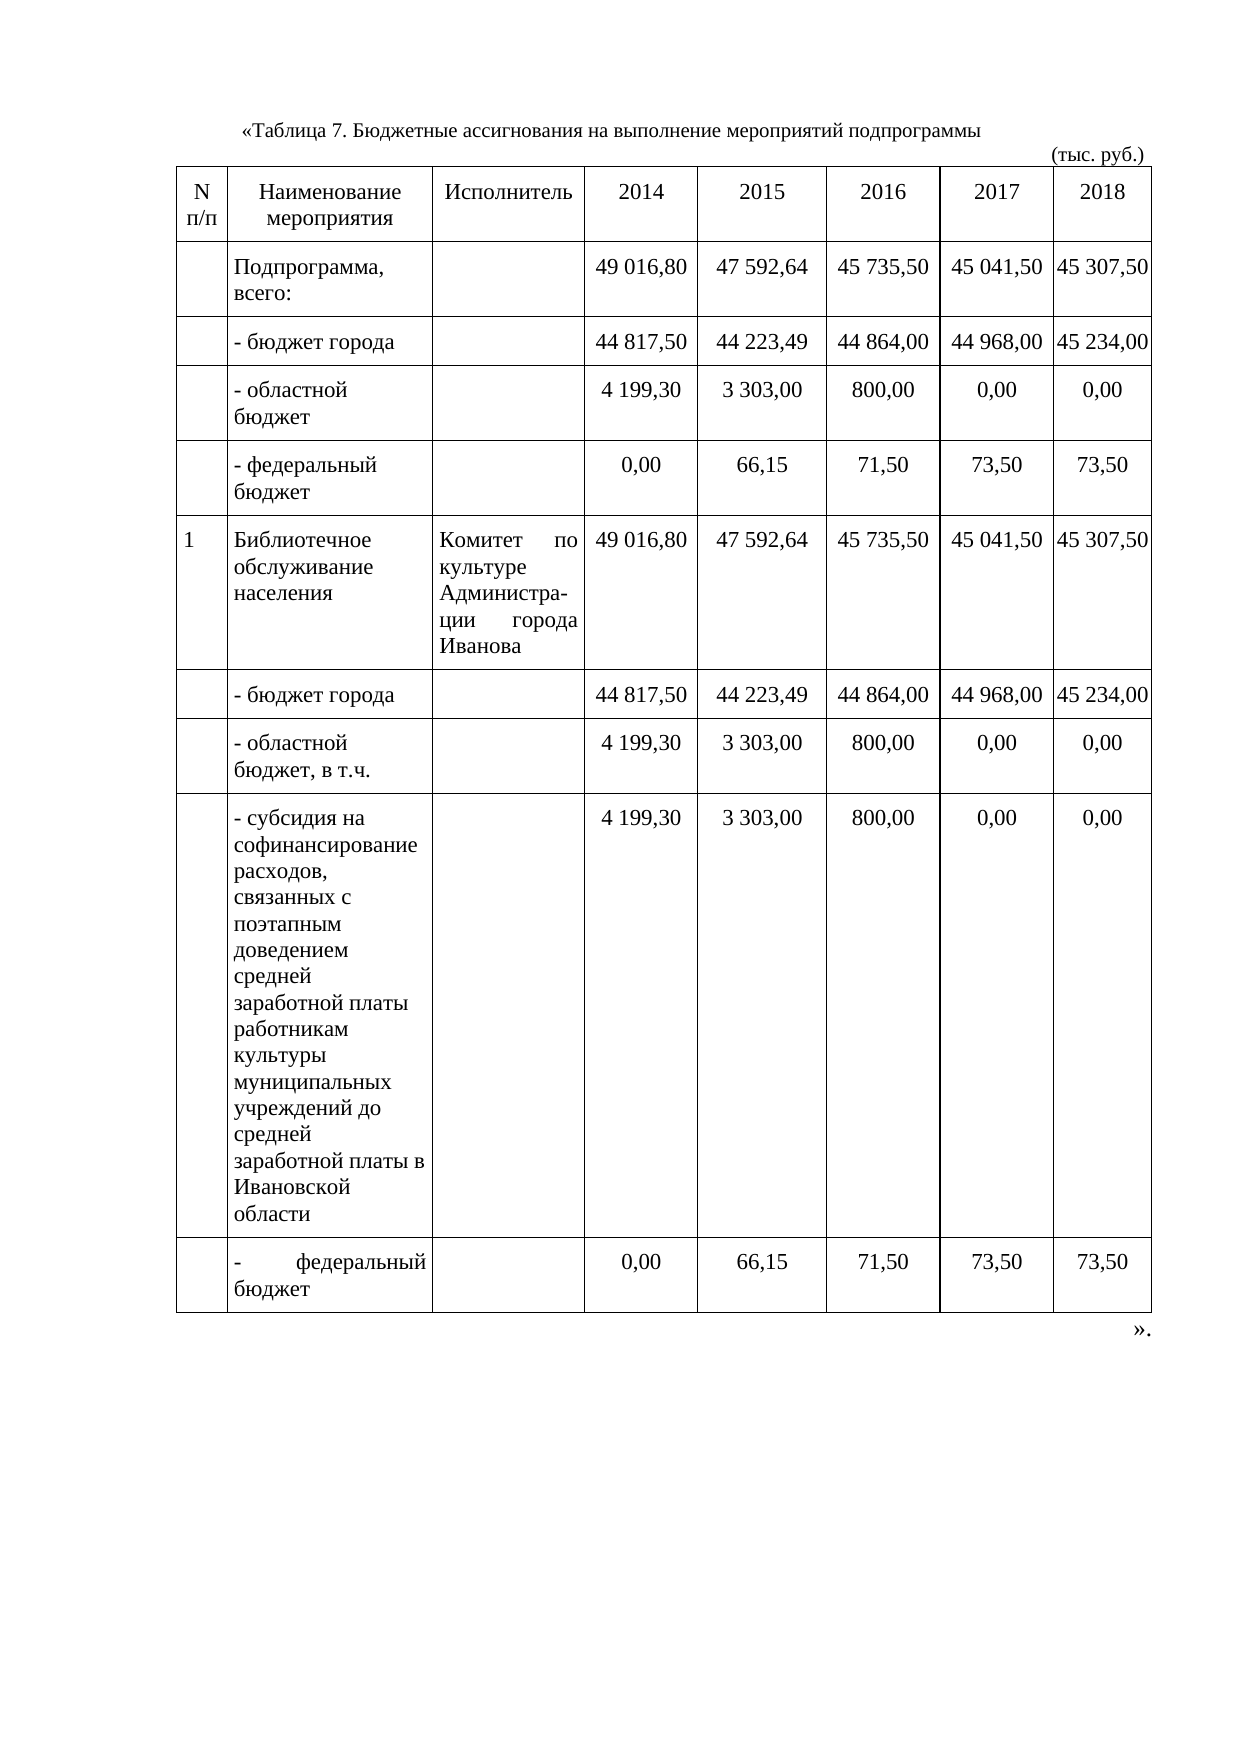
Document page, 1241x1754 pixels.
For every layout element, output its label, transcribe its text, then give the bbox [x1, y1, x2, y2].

table_cell [433, 794, 584, 1237]
table_cell 44 223,49 [698, 670, 826, 718]
table_header Наименование мероприятия [228, 167, 432, 241]
table_cell 0,00 [1054, 366, 1151, 440]
table_cell - областной бюджет, в т.ч. [228, 719, 432, 793]
table_cell 0,00 [585, 1238, 697, 1312]
table_cell 73,50 [941, 441, 1053, 515]
table_cell 71,50 [827, 441, 939, 515]
table_cell 73,50 [941, 1238, 1053, 1312]
table_cell Комитет по культуре Администра-ции города Иванова [433, 516, 584, 669]
table_cell - субсидия на софинансирование расходов, связанных с поэтапным доведением средней заработной платы работникам культуры муниципальных учреждений до средней заработной платы в Ивановской области [228, 794, 432, 1237]
table_cell [433, 670, 584, 718]
table_cell [177, 317, 227, 365]
table_header 2018 [1054, 167, 1151, 241]
table_cell - федеральный бюджет [228, 441, 432, 515]
table_cell 45 041,50 [941, 242, 1053, 316]
text (тыс. руб.) [988, 142, 1152, 166]
table_cell 44 864,00 [827, 670, 939, 718]
table_cell 45 041,50 [941, 516, 1053, 669]
table_cell [177, 441, 227, 515]
table_header N п/п [177, 167, 227, 241]
table_cell [177, 670, 227, 718]
table_cell 3 303,00 [698, 794, 826, 1237]
table_cell 44 223,49 [698, 317, 826, 365]
table_cell 44 817,50 [585, 317, 697, 365]
table_cell 45 234,00 [1054, 670, 1151, 718]
table_cell [177, 794, 227, 1237]
table_cell 44 864,00 [827, 317, 939, 365]
table_header 2015 [698, 167, 826, 241]
table_cell [177, 1238, 227, 1312]
table_header 2016 [827, 167, 939, 241]
table_cell [433, 317, 584, 365]
table_cell 3 303,00 [698, 366, 826, 440]
table_cell 4 199,30 [585, 794, 697, 1237]
table_cell 800,00 [827, 719, 939, 793]
table_cell 44 968,00 [941, 317, 1053, 365]
table_cell 49 016,80 [585, 242, 697, 316]
table_cell - бюджет города [228, 317, 432, 365]
table_cell 0,00 [941, 366, 1053, 440]
table_cell - бюджет города [228, 670, 432, 718]
table_cell 44 817,50 [585, 670, 697, 718]
table_cell 66,15 [698, 1238, 826, 1312]
table_cell [433, 242, 584, 316]
table_cell Библиотечное обслуживание населения [228, 516, 432, 669]
table_cell 45 307,50 [1054, 516, 1151, 669]
table_cell 71,50 [827, 1238, 939, 1312]
table_cell [433, 366, 584, 440]
table_cell [433, 719, 584, 793]
table_cell 0,00 [941, 794, 1053, 1237]
table_cell 44 968,00 [941, 670, 1053, 718]
table_cell 45 307,50 [1054, 242, 1151, 316]
table_cell 45 735,50 [827, 242, 939, 316]
table_header 2017 [941, 167, 1053, 241]
table_header Исполнитель [433, 167, 584, 241]
table_header 2014 [585, 167, 697, 241]
table_cell [433, 441, 584, 515]
table_cell - федеральный бюджет [228, 1238, 432, 1312]
table_cell 0,00 [1054, 719, 1151, 793]
table_cell Подпрограмма, всего: [228, 242, 432, 316]
table_cell 66,15 [698, 441, 826, 515]
table_cell 0,00 [1054, 794, 1151, 1237]
table_cell 1 [177, 516, 227, 669]
table_cell [177, 719, 227, 793]
table_cell 47 592,64 [698, 516, 826, 669]
table_cell [177, 366, 227, 440]
table_cell 0,00 [585, 441, 697, 515]
table_cell 3 303,00 [698, 719, 826, 793]
table_cell 800,00 [827, 366, 939, 440]
table_cell 73,50 [1054, 1238, 1151, 1312]
table_cell - областной бюджет [228, 366, 432, 440]
table_cell 49 016,80 [585, 516, 697, 669]
table_cell 45 735,50 [827, 516, 939, 669]
table_cell 4 199,30 [585, 366, 697, 440]
table_cell 800,00 [827, 794, 939, 1237]
table_cell [177, 242, 227, 316]
text ». [177, 1313, 1152, 1341]
text «Таблица 7. Бюджетные ассигнования на выполнение мероприятий подпрограммы [177, 118, 1152, 142]
table_cell 4 199,30 [585, 719, 697, 793]
table_cell 47 592,64 [698, 242, 826, 316]
table_cell 73,50 [1054, 441, 1151, 515]
table_cell [433, 1238, 584, 1312]
table_cell 0,00 [941, 719, 1053, 793]
table_cell 45 234,00 [1054, 317, 1151, 365]
